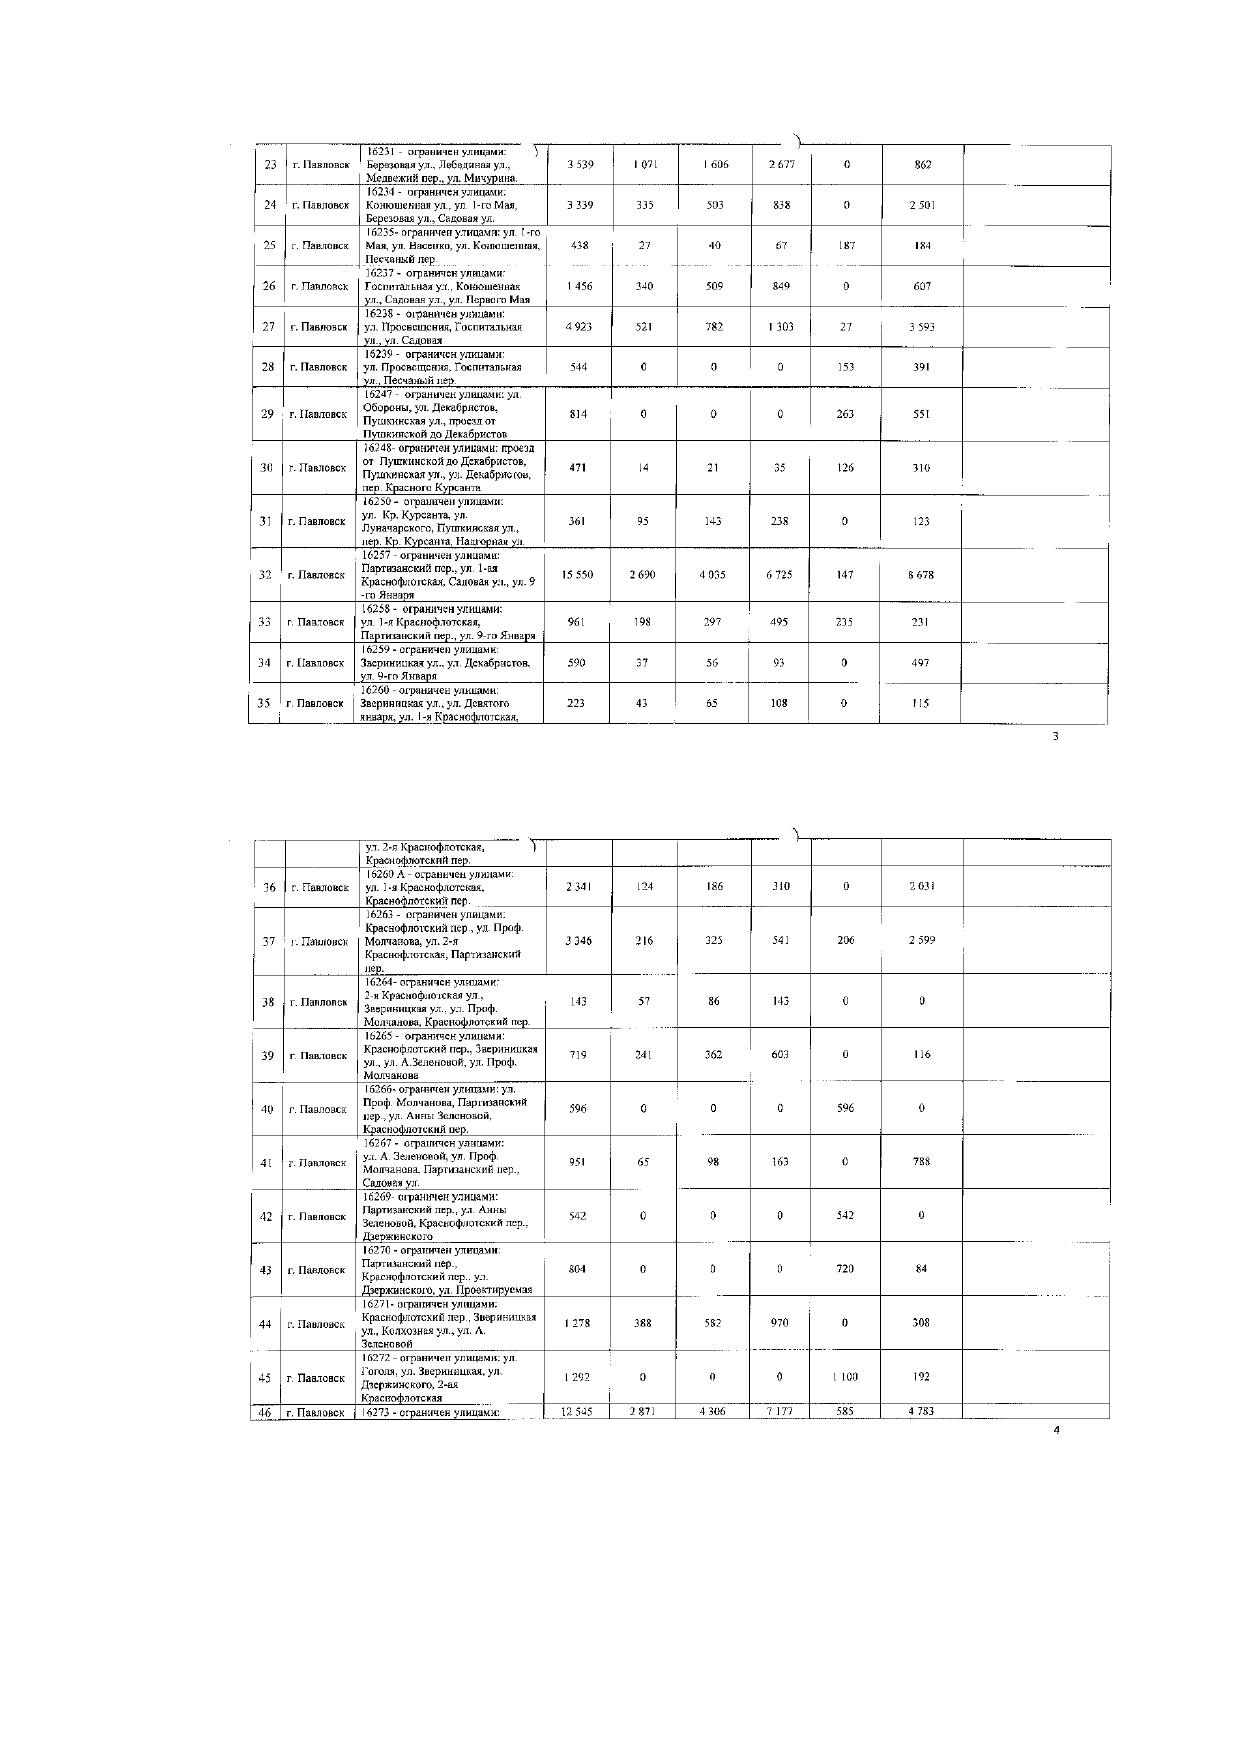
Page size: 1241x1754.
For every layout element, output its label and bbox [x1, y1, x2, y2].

picture [177, 810, 1150, 1498]
picture [177, 118, 1150, 806]
